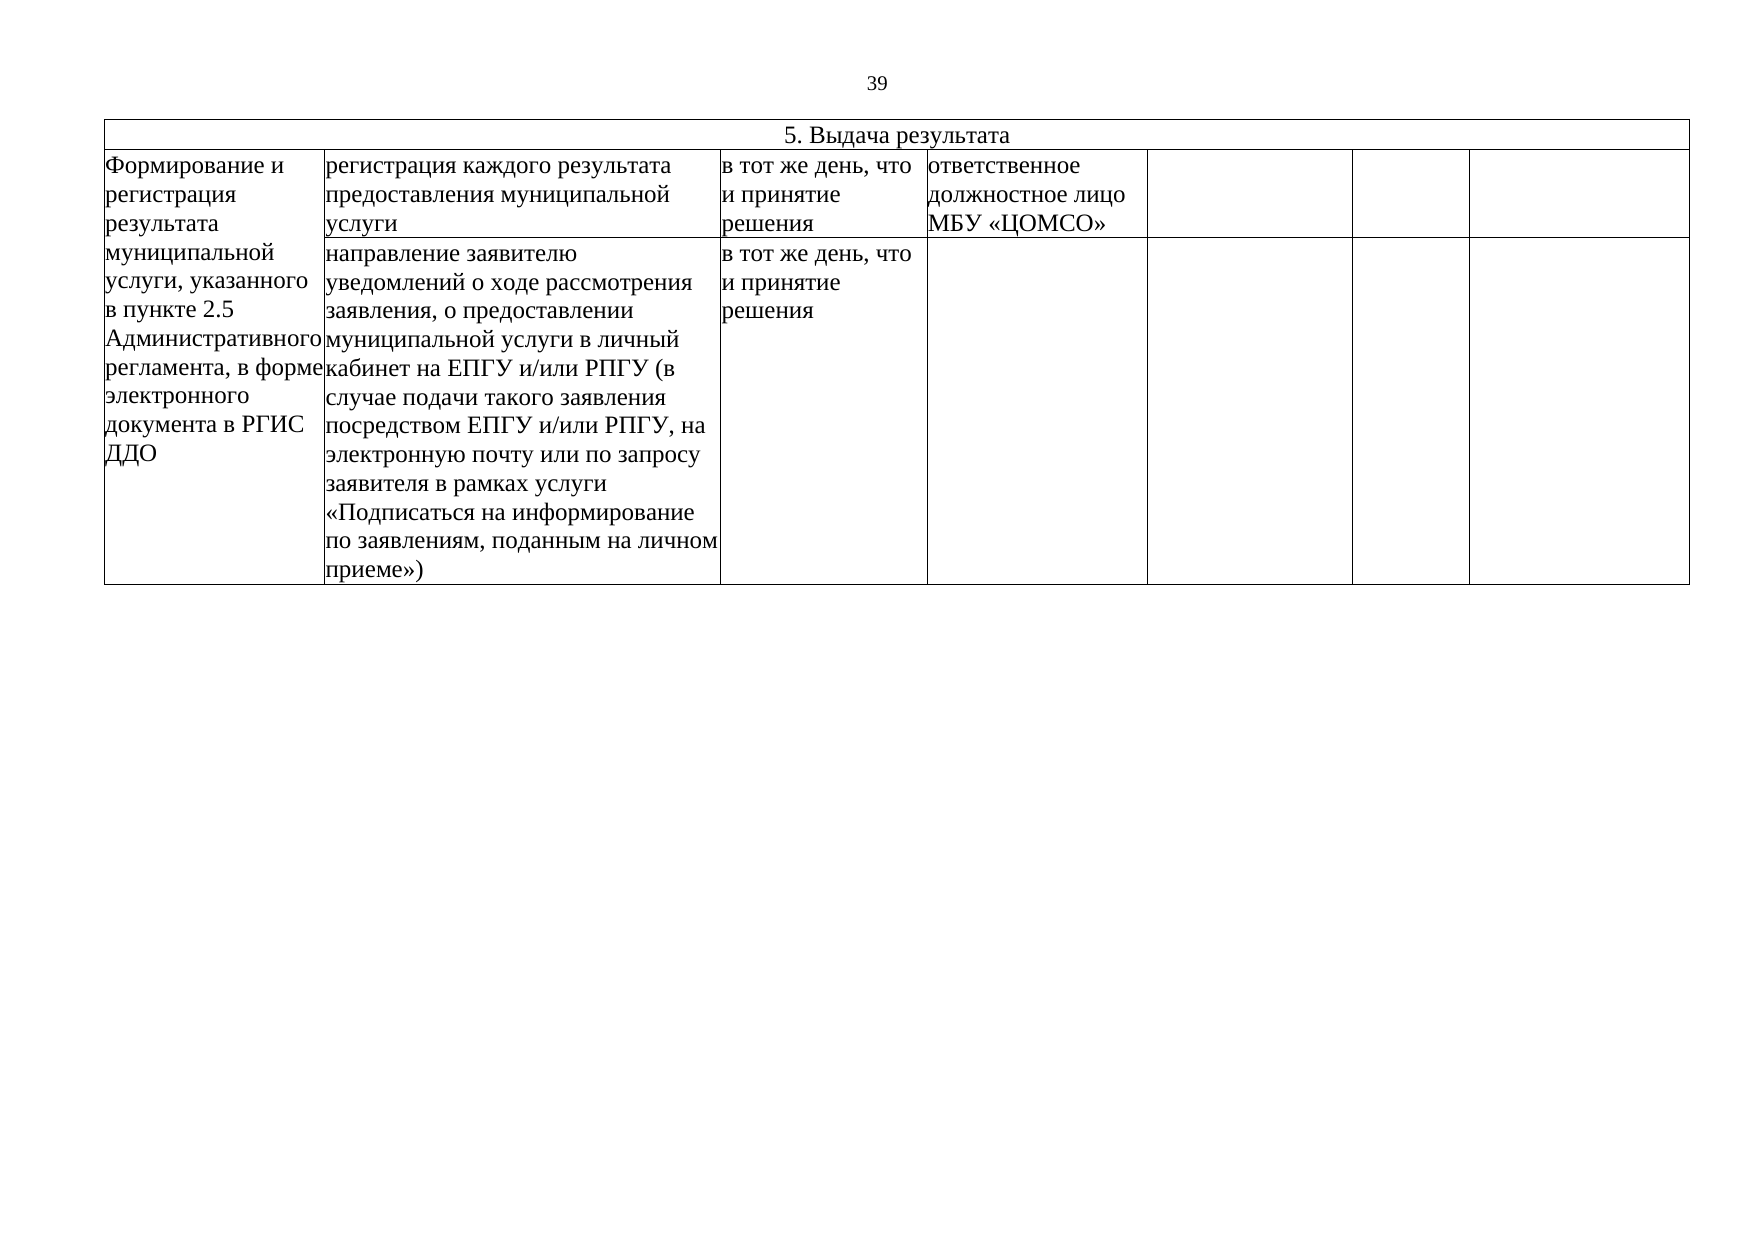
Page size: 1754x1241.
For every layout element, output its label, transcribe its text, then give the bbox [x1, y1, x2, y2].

table_cell [1353, 150, 1469, 237]
table_cell [1353, 238, 1469, 584]
table_cell направление заявителю уведомлений о ходе рассмотрения заявления, о предоставлении муниципальной услуги в личный кабинет на ЕПГУ и/или РПГУ (в случае подачи такого заявления посредством ЕПГУ и/или РПГУ, на электронную почту или по запросу заявителя в рамках услуги «Подписаться на информирование по заявлениям, поданным на личном приеме») [325, 238, 720, 584]
table_cell [1470, 150, 1689, 237]
table_cell 5. Выдача результата [105, 120, 1689, 149]
table_cell Формирование и регистрация результата муниципальной услуги, указанного в пункте 2.5 Административного регламента, в форме электронного документа в РГИС ДДО [105, 150, 324, 584]
table_cell в тот же день, что и принятие решения [721, 150, 927, 237]
table_cell [1148, 238, 1352, 584]
table_cell ответственное должностное лицо МБУ «ЦОМСО» [928, 150, 1147, 237]
table_cell [928, 238, 1147, 584]
table_cell регистрация каждого результата предоставления муниципальной услуги [325, 150, 720, 237]
table_cell [1148, 150, 1352, 237]
table_cell [1470, 238, 1689, 584]
table_cell в тот же день, что и принятие решения [721, 238, 927, 584]
